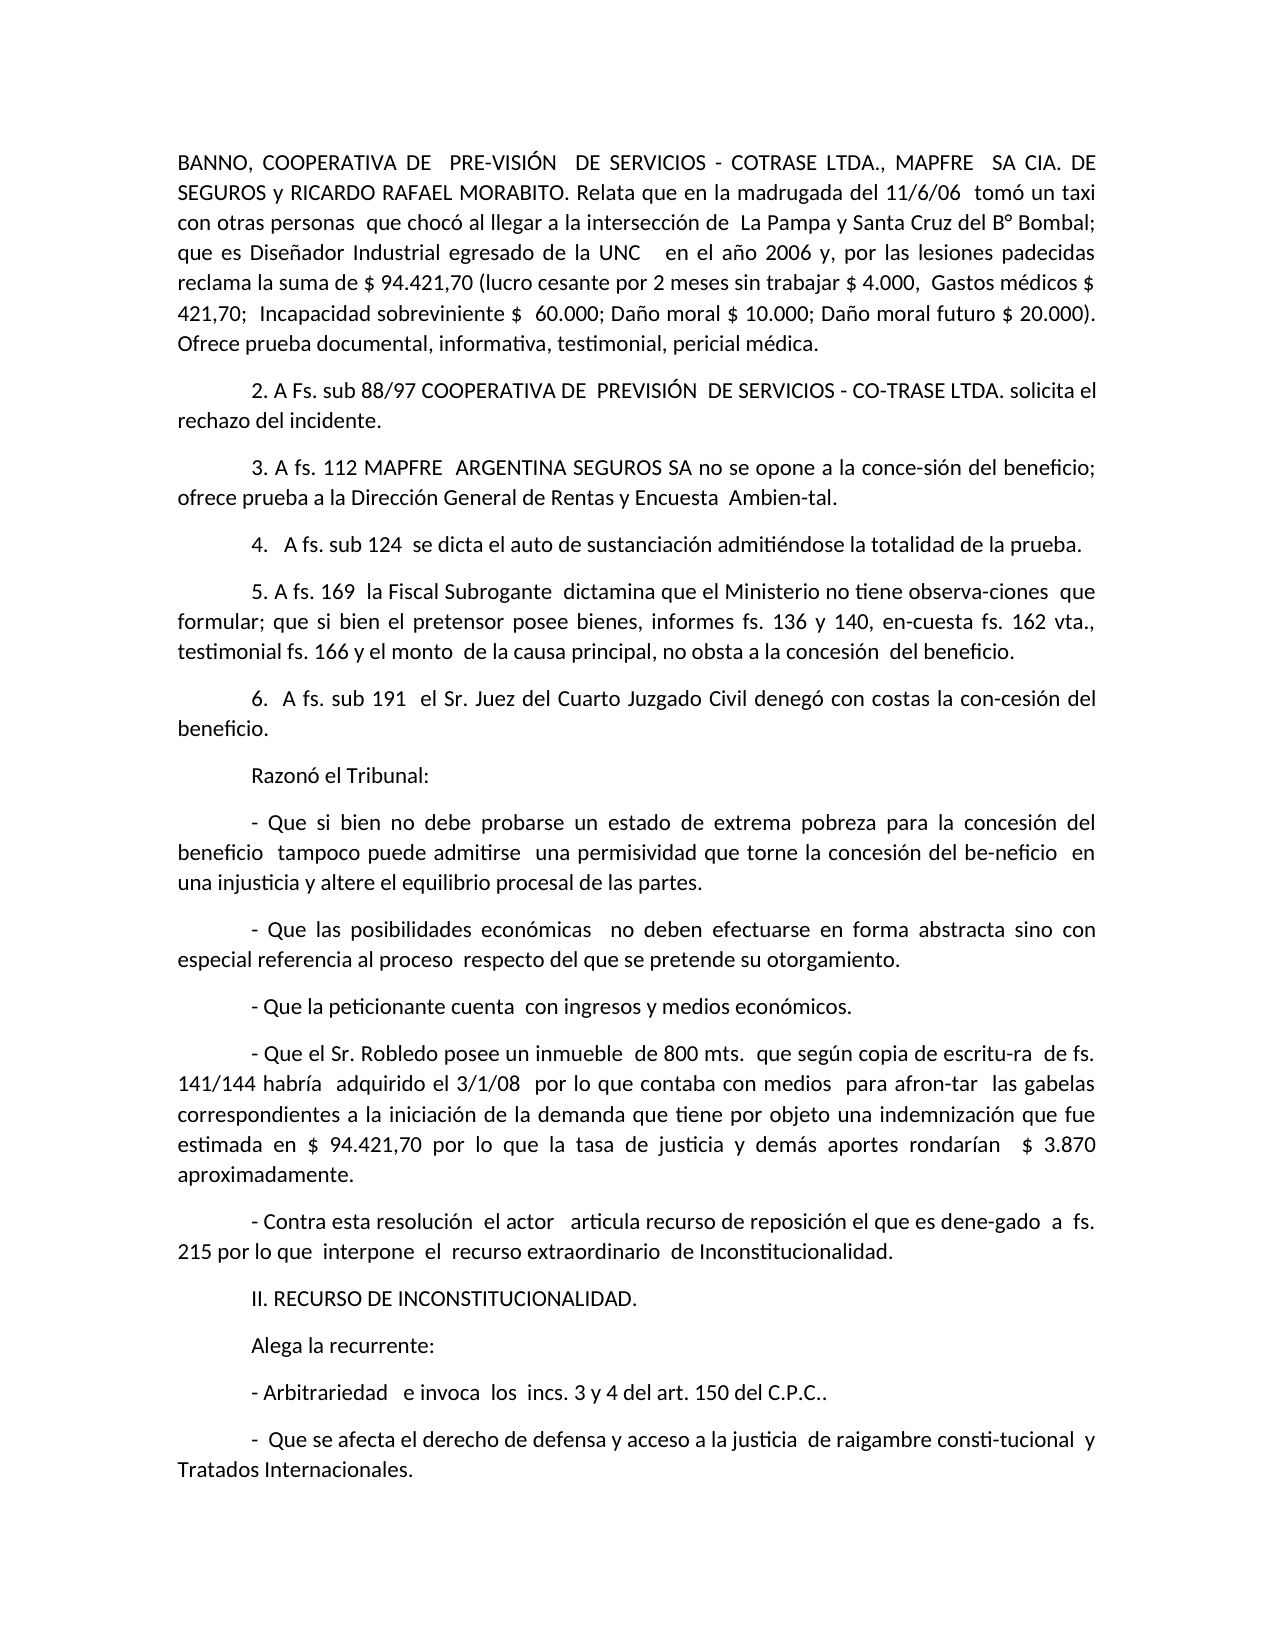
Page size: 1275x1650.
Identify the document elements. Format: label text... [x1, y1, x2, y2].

text II. RECURSO DE INCONSTITUCIONALIDAD. [177, 1284, 1098, 1312]
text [177, 148, 1098, 357]
text 2. A Fs. sub 88/97 COOPERATIVA DE PREVISIÓN DE SERVICIOS - CO-TRASE LTDA. solicita el rechazo del incidente. [177, 376, 1098, 434]
text 6. A fs. sub 191 el Sr. Juez del Cuarto Juzgado Civil denegó con costas la con-cesión del beneficio. [177, 684, 1098, 742]
text - Contra esta resolución el actor articula recurso de reposición el que es dene-gado a fs. 215 por lo que interpone el recurso extraordinario de Inconstitucionalidad. [177, 1207, 1098, 1265]
text - Que las posibilidades económicas no deben efectuarse en forma abstracta sino con especial referencia al proceso respecto del que se pretende su otorgamiento. [177, 915, 1098, 973]
text - Que el Sr. Robledo posee un inmueble de 800 mts. que según copia de escritu-ra de fs. 141/144 habría adquirido el 3/1/08 por lo que contaba con medios para afron-tar las gabelas correspondientes a la iniciación de la demanda que tiene por objeto una indemnización que fue estimada en $ 94.421,70 por lo que la tasa de justicia y demás aportes rondarían $ 3.870 aproximadamente. [177, 1039, 1098, 1188]
text 5. A fs. 169 la Fiscal Subrogante dictamina que el Ministerio no tiene observa-ciones que formular; que si bien el pretensor posee bienes, informes fs. 136 y 140, en-cuesta fs. 162 vta., testimonial fs. 166 y el monto de la causa principal, no obsta a la concesión del beneficio. [177, 577, 1098, 665]
text Alega la recurrente: [177, 1331, 1098, 1359]
text - Que se afecta el derecho de defensa y acceso a la justicia de raigambre consti-tucional y Tratados Internacionales. [177, 1425, 1098, 1483]
text - Que la peticionante cuenta con ingresos y medios económicos. [177, 992, 1098, 1020]
text - Arbitrariedad e invoca los incs. 3 y 4 del art. 150 del C.P.C.. [177, 1378, 1098, 1406]
text - Que si bien no debe probarse un estado de extrema pobreza para la concesión del beneficio tampoco puede admitirse una permisividad que torne la concesión del be-neficio en una injusticia y altere el equilibrio procesal de las partes. [177, 808, 1098, 896]
text 4. A fs. sub 124 se dicta el auto de sustanciación admitiéndose la totalidad de la prueba. [177, 530, 1098, 558]
text Razonó el Tribunal: [177, 761, 1098, 789]
text 3. A fs. 112 MAPFRE ARGENTINA SEGUROS SA no se opone a la conce-sión del beneficio; ofrece prueba a la Dirección General de Rentas y Encuesta Ambien-tal. [177, 453, 1098, 511]
